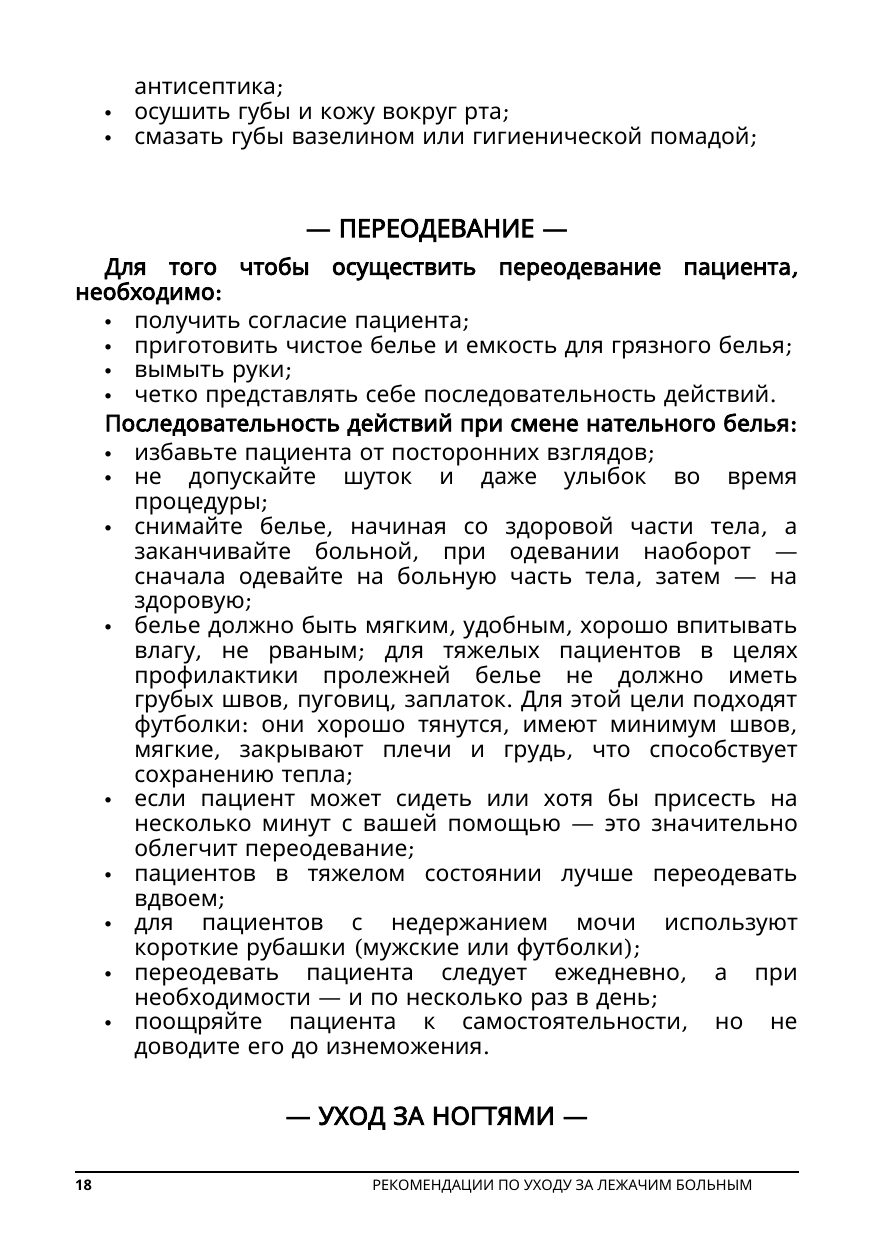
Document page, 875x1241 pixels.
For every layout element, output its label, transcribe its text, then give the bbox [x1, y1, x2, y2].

text — УХОД ЗА НОГТЯМИ — [74, 1103, 799, 1130]
text Для того чтобы осуществить переодевание пациента, необходимо: [75, 255, 799, 304]
text для пациентов с недержанием мочи используют короткие рубашки (мужские или футболки); [104, 911, 798, 960]
text переодевать пациента следует ежедневно, а при необходимости — и по несколько раз в день; [104, 960, 798, 1010]
text снимайте белье, начиная со здоровой части тела, а заканчивайте больной, при одевании наоборот — сначала одевайте на больную часть тела, затем — на здоровую; [104, 514, 798, 614]
text получить согласие пациента; [104, 309, 798, 333]
text осушить губы и кожу вокруг рта; [104, 100, 798, 124]
text четко представлять себе последовательность действий. [104, 383, 798, 407]
text белье должно быть мягким, удобным, хорошо впитывать влагу, не рваным; для тяжелых пациентов в целях профилактики пролежней белье не должно иметь грубых швов, пуговиц, заплаток. Для этой цели подходят футболки: они хорошо тянутся, имеют минимум швов, мягкие, закрывают плечи и грудь, что способствует сохранению тепла; [104, 614, 798, 787]
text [104, 75, 798, 100]
text смазать губы вазелином или гигиенической помадой; [104, 124, 798, 149]
text вымыть руки; [104, 358, 798, 383]
text если пациент может сидеть или хотя бы присесть на несколько минут с вашей помощью — это значительно облегчит переодевание; [104, 787, 798, 861]
text — ПЕРЕОДЕВАНИЕ — [74, 216, 799, 242]
text поощряйте пациента к самостоятельности, но не доводите его до изнеможения. [104, 1010, 798, 1059]
text не допускайте шуток и даже улыбок во время процедуры; [104, 465, 798, 514]
text избавьте пациента от посторонних взглядов; [104, 440, 798, 465]
text приготовить чистое белье и емкость для грязного белья; [104, 333, 798, 358]
text Последовательность действий при смене нательного белья: [75, 412, 799, 436]
text пациентов в тяжелом состоянии лучше переодевать вдвоем; [104, 861, 798, 911]
